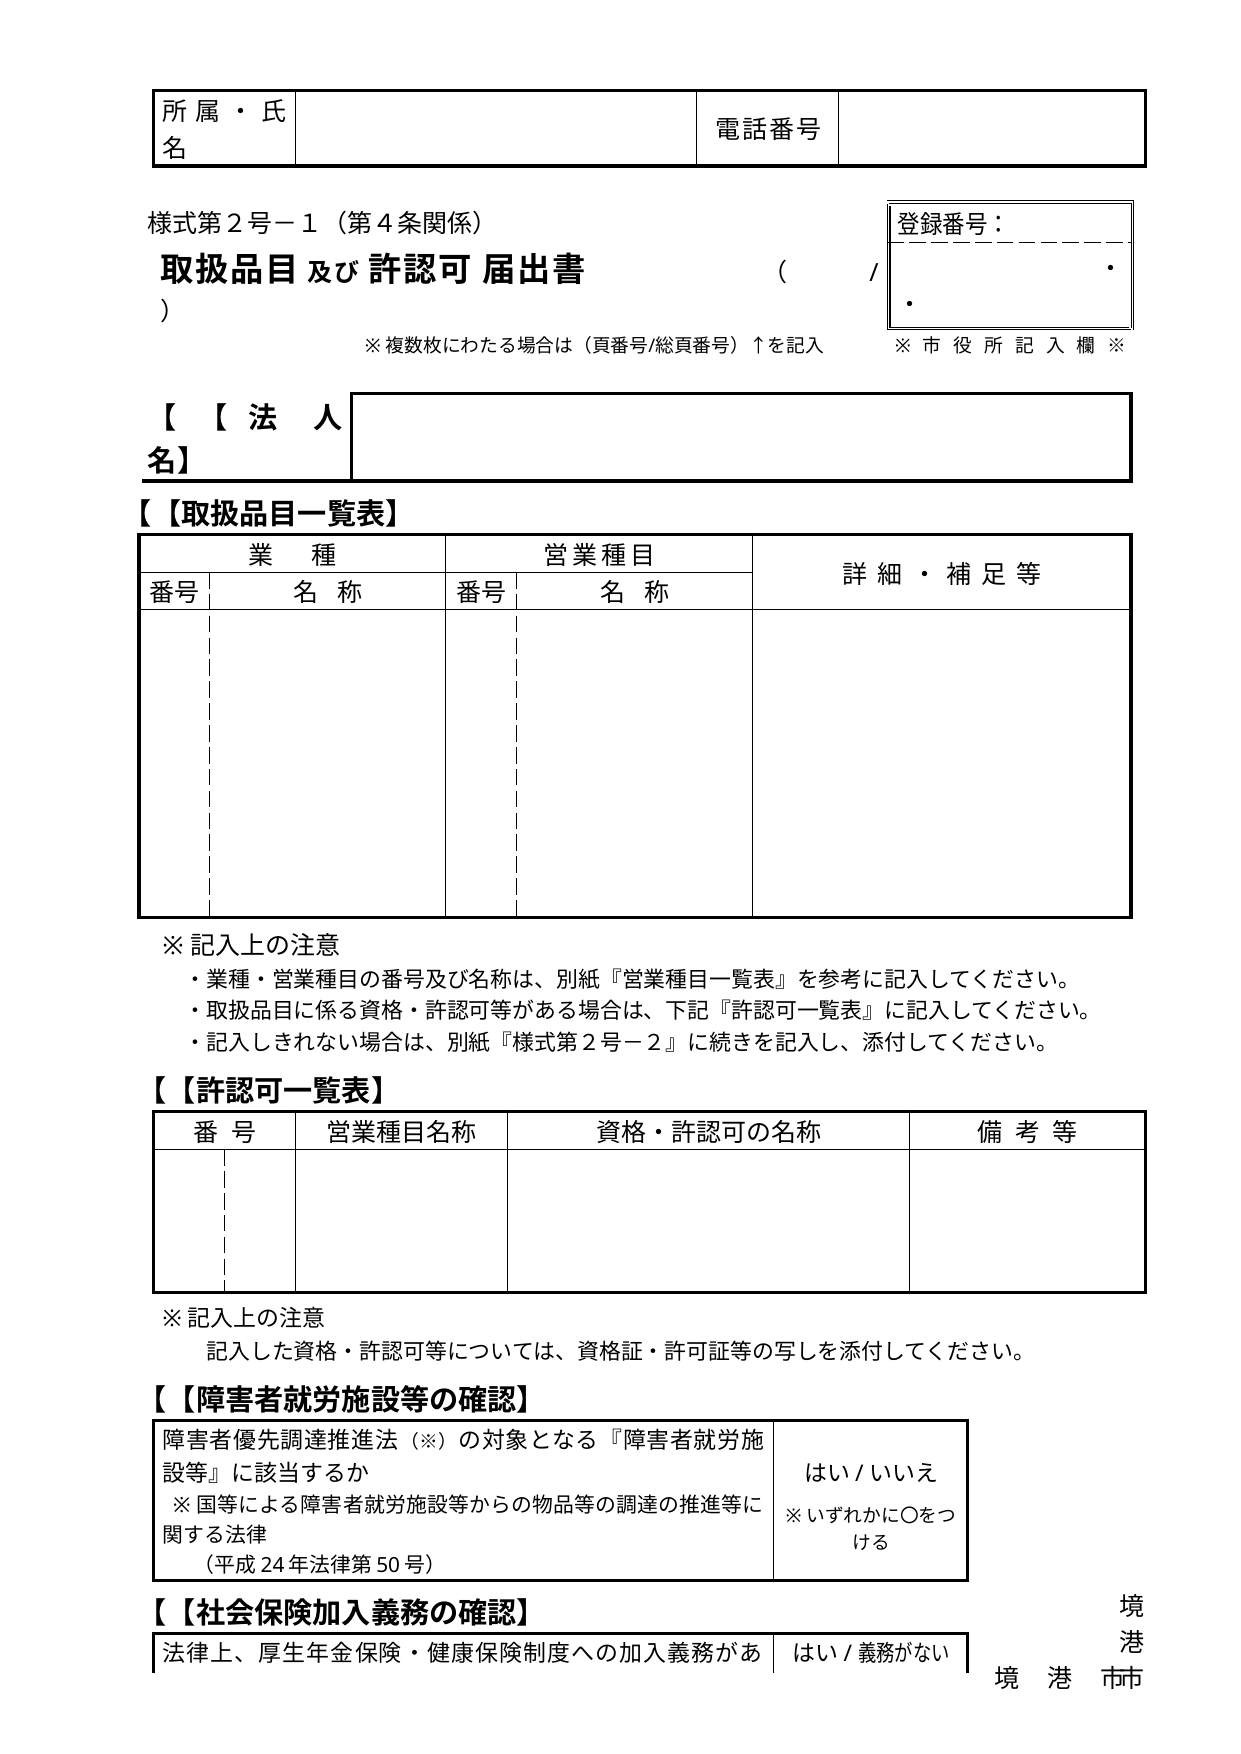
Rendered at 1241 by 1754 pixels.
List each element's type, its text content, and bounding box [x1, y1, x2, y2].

table_cell [296, 1150, 507, 1291]
table_cell [516, 610, 752, 916]
table_cell 番号 [446, 573, 516, 609]
table_cell [910, 1150, 1144, 1291]
table_cell 法律上、厚生年金保険・健康保険制度への加入義務があり、履行しているか [155, 1635, 773, 1672]
table_cell 営業種目名称 [296, 1113, 507, 1149]
table_cell [209, 610, 445, 916]
table_cell 名称 [516, 573, 752, 609]
text 記入した資格・許認可等については、資格証・許可証等の写しを添付してください。 [162, 1334, 1152, 1365]
table_cell ※ 国等による障害者就労施設等からの物品等の調達の推進等に関する法律 （平成24年法律第50号） [155, 1488, 773, 1579]
table_cell [839, 92, 1144, 164]
table_cell 営業種目 [446, 536, 752, 572]
table_cell 詳細・補足等 [753, 536, 1129, 609]
table_cell ※ 複数枚にわたる場合は（頁番号/総頁番号）↑を記入 [139, 327, 889, 358]
table_cell はい / 義務がない [774, 1635, 966, 1672]
table_cell はい / いいえ [774, 1422, 966, 1488]
table_cell 業種 [141, 536, 445, 572]
table_cell 備考等 [910, 1113, 1144, 1149]
table_cell 名称 [209, 573, 445, 609]
text ・記入しきれない場合は、別紙『様式第２号－２』に続きを記入し、添付してください。 [162, 1025, 1152, 1057]
table_cell [155, 1150, 224, 1291]
text ・業種・営業種目の番号及び名称は、別紙『営業種目一覧表』を参考に記入してください。 [162, 962, 1152, 993]
text ※ 記入上の注意 [162, 925, 1152, 962]
table_header 境港市 [983, 1659, 1108, 1695]
table_cell 番号 [141, 573, 209, 609]
table_cell ※市役所記入欄※ [889, 327, 1133, 358]
table_cell 取扱品目 及び 許認可 届出書 （ / ） [139, 242, 887, 327]
table_cell 資格・許認可の名称 [508, 1113, 909, 1149]
table_cell 電話番号 [697, 92, 838, 164]
table_cell [508, 1150, 909, 1291]
table_header 【【障害者就労施設等の確認】 [154, 1365, 968, 1418]
table_header 【【法人名】 [139, 392, 350, 479]
table_cell [753, 610, 1129, 916]
table_cell ※ いずれかに〇をつける [774, 1488, 966, 1579]
table_cell [296, 92, 696, 164]
table_cell 【【取扱品目一覧表】 [139, 479, 1131, 532]
table_cell 番号 [155, 1113, 295, 1149]
table_cell [141, 610, 209, 916]
table_cell 【【社会保険加入義務の確認】 [154, 1582, 968, 1632]
table_header 【【許認可一覧表】 [154, 1057, 1146, 1110]
table_header 境港市 [1108, 1586, 1137, 1695]
text ※ 記入上の注意 [162, 1300, 1152, 1334]
table_cell [446, 610, 516, 916]
text ・取扱品目に係る資格・許認可等がある場合は、下記『許認可一覧表』に記入してください。 [162, 993, 1152, 1025]
table_header 様式第２号－１（第４条関係） [139, 200, 889, 242]
table_cell ・ ・ [891, 242, 1131, 327]
table_header 登録番号： [889, 204, 1131, 242]
table_cell 所属・氏名 [155, 92, 295, 164]
table_header [353, 395, 1129, 479]
table_cell 障害者優先調達推進法（※）の対象となる『障害者就労施設等』に該当するか [155, 1422, 773, 1488]
table_cell [224, 1150, 295, 1291]
